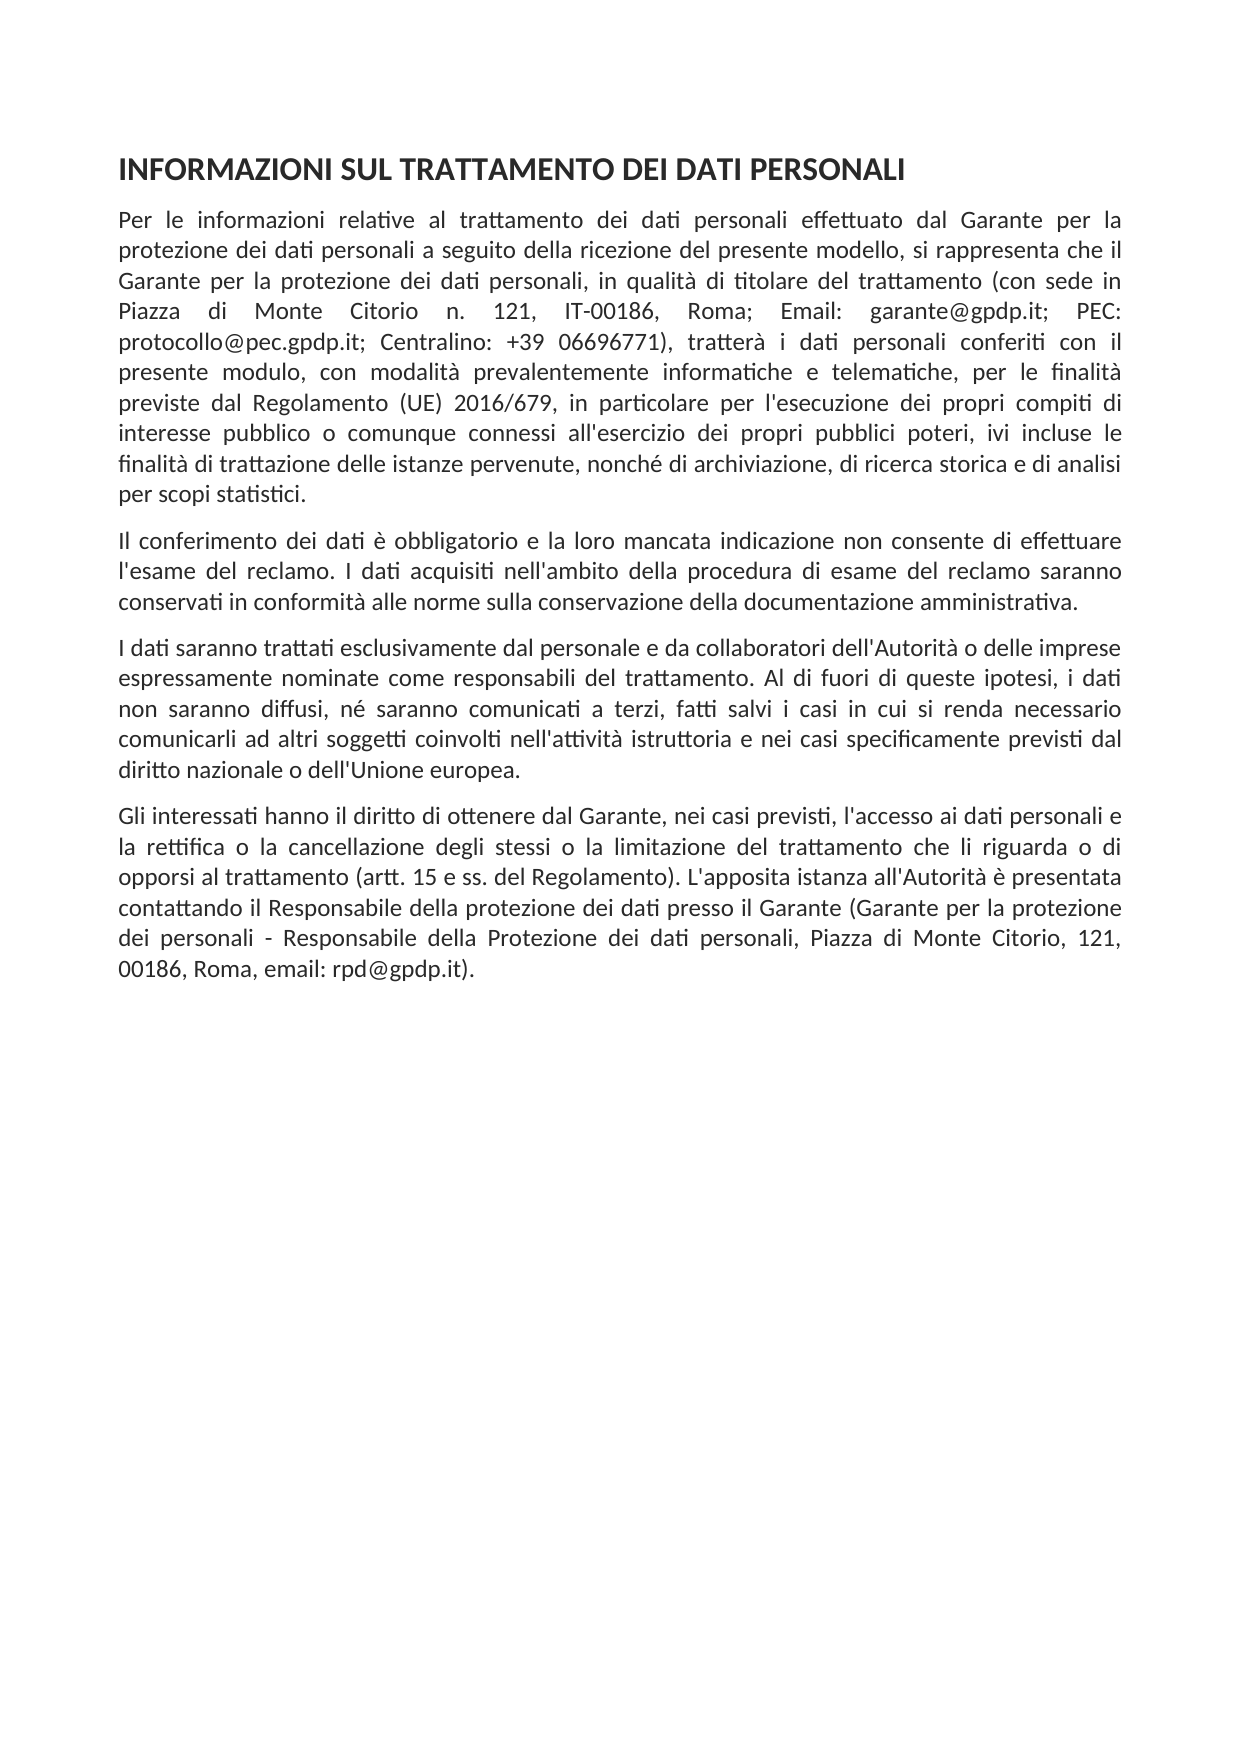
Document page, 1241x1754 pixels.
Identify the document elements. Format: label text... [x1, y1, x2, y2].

text INFORMAZIONI SUL TRATTAMENTO DEI DATI PERSONALI [118, 148, 1122, 188]
text Gli interessati hanno il diritto di ottenere dal Garante, nei casi previsti, l'accesso ai dati personali e la rettifica o la cancellazione degli stessi o la limitazione del trattamento che li riguarda o di opporsi al trattamento (artt. 15 e ss. del Regolamento). L'apposita istanza all'Autorità è presentata contattando il Responsabile della protezione dei dati presso il Garante (Garante per la protezione dei personali - Responsabile della Protezione dei dati personali, Piazza di Monte Citorio, 121, 00186, Roma, email: rpd@gpdp.it). [118, 800, 1122, 983]
text Per le informazioni relative al trattamento dei dati personali effettuato dal Garante per la protezione dei dati personali a seguito della ricezione del presente modello, si rappresenta che il Garante per la protezione dei dati personali, in qualità di titolare del trattamento (con sede in Piazza di Monte Citorio n. 121, IT-00186, Roma; Email: garante@gpdp.it; PEC: protocollo@pec.gpdp.it; Centralino: +39 06696771), tratterà i dati personali conferiti con il presente modulo, con modalità prevalentemente informatiche e telematiche, per le finalità previste dal Regolamento (UE) 2016/679, in particolare per l'esecuzione dei propri compiti di interesse pubblico o comunque connessi all'esercizio dei propri pubblici poteri, ivi incluse le finalità di trattazione delle istanze pervenute, nonché di archiviazione, di ricerca storica e di analisi per scopi statistici. [118, 204, 1122, 509]
text Il conferimento dei dati è obbligatorio e la loro mancata indicazione non consente di effettuare l'esame del reclamo. I dati acquisiti nell'ambito della procedura di esame del reclamo saranno conservati in conformità alle norme sulla conservazione della documentazione amministrativa. [118, 525, 1122, 616]
text I dati saranno trattati esclusivamente dal personale e da collaboratori dell'Autorità o delle imprese espressamente nominate come responsabili del trattamento. Al di fuori di queste ipotesi, i dati non saranno diffusi, né saranno comunicati a terzi, fatti salvi i casi in cui si renda necessario comunicarli ad altri soggetti coinvolti nell'attività istruttoria e nei casi specificamente previsti dal diritto nazionale o dell'Unione europea. [118, 632, 1122, 784]
